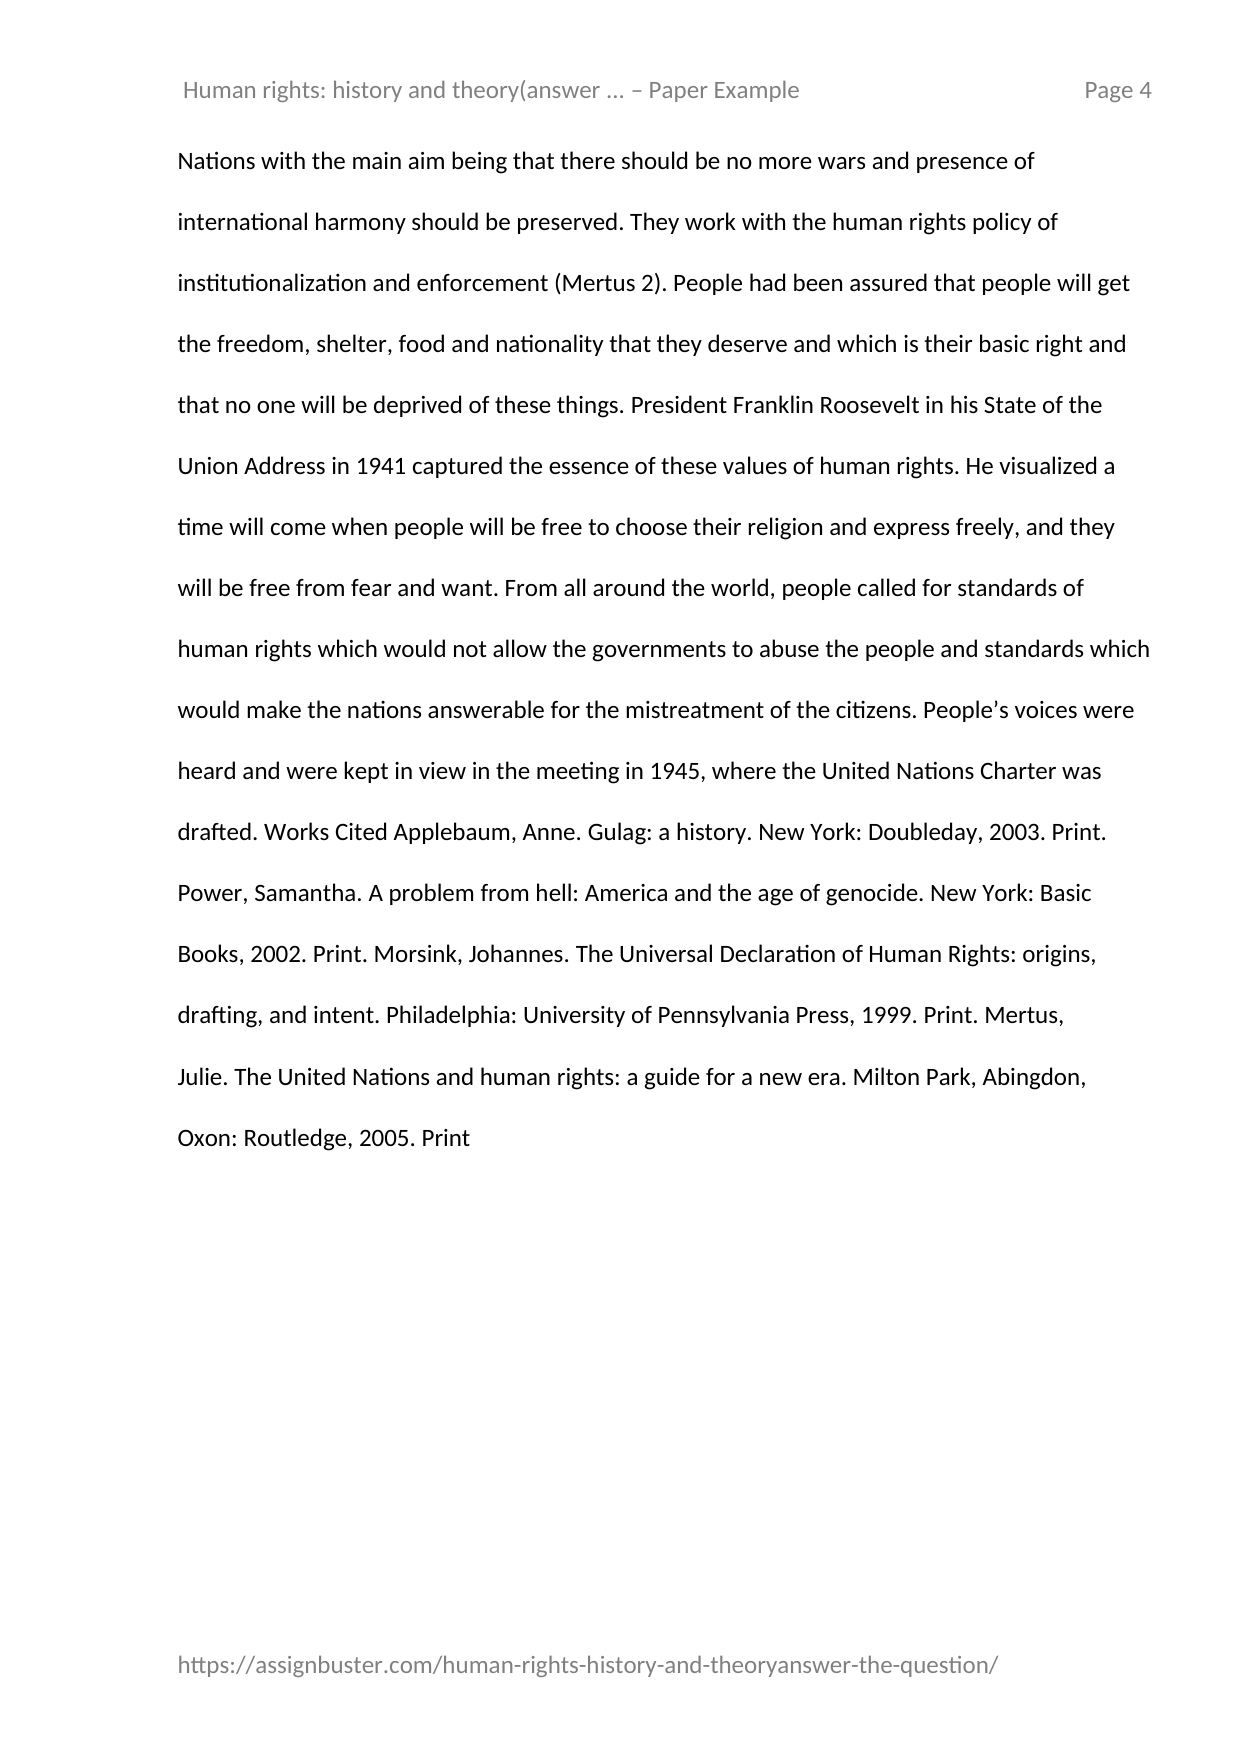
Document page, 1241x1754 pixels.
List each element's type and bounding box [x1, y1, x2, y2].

text [177, 145, 1152, 1152]
